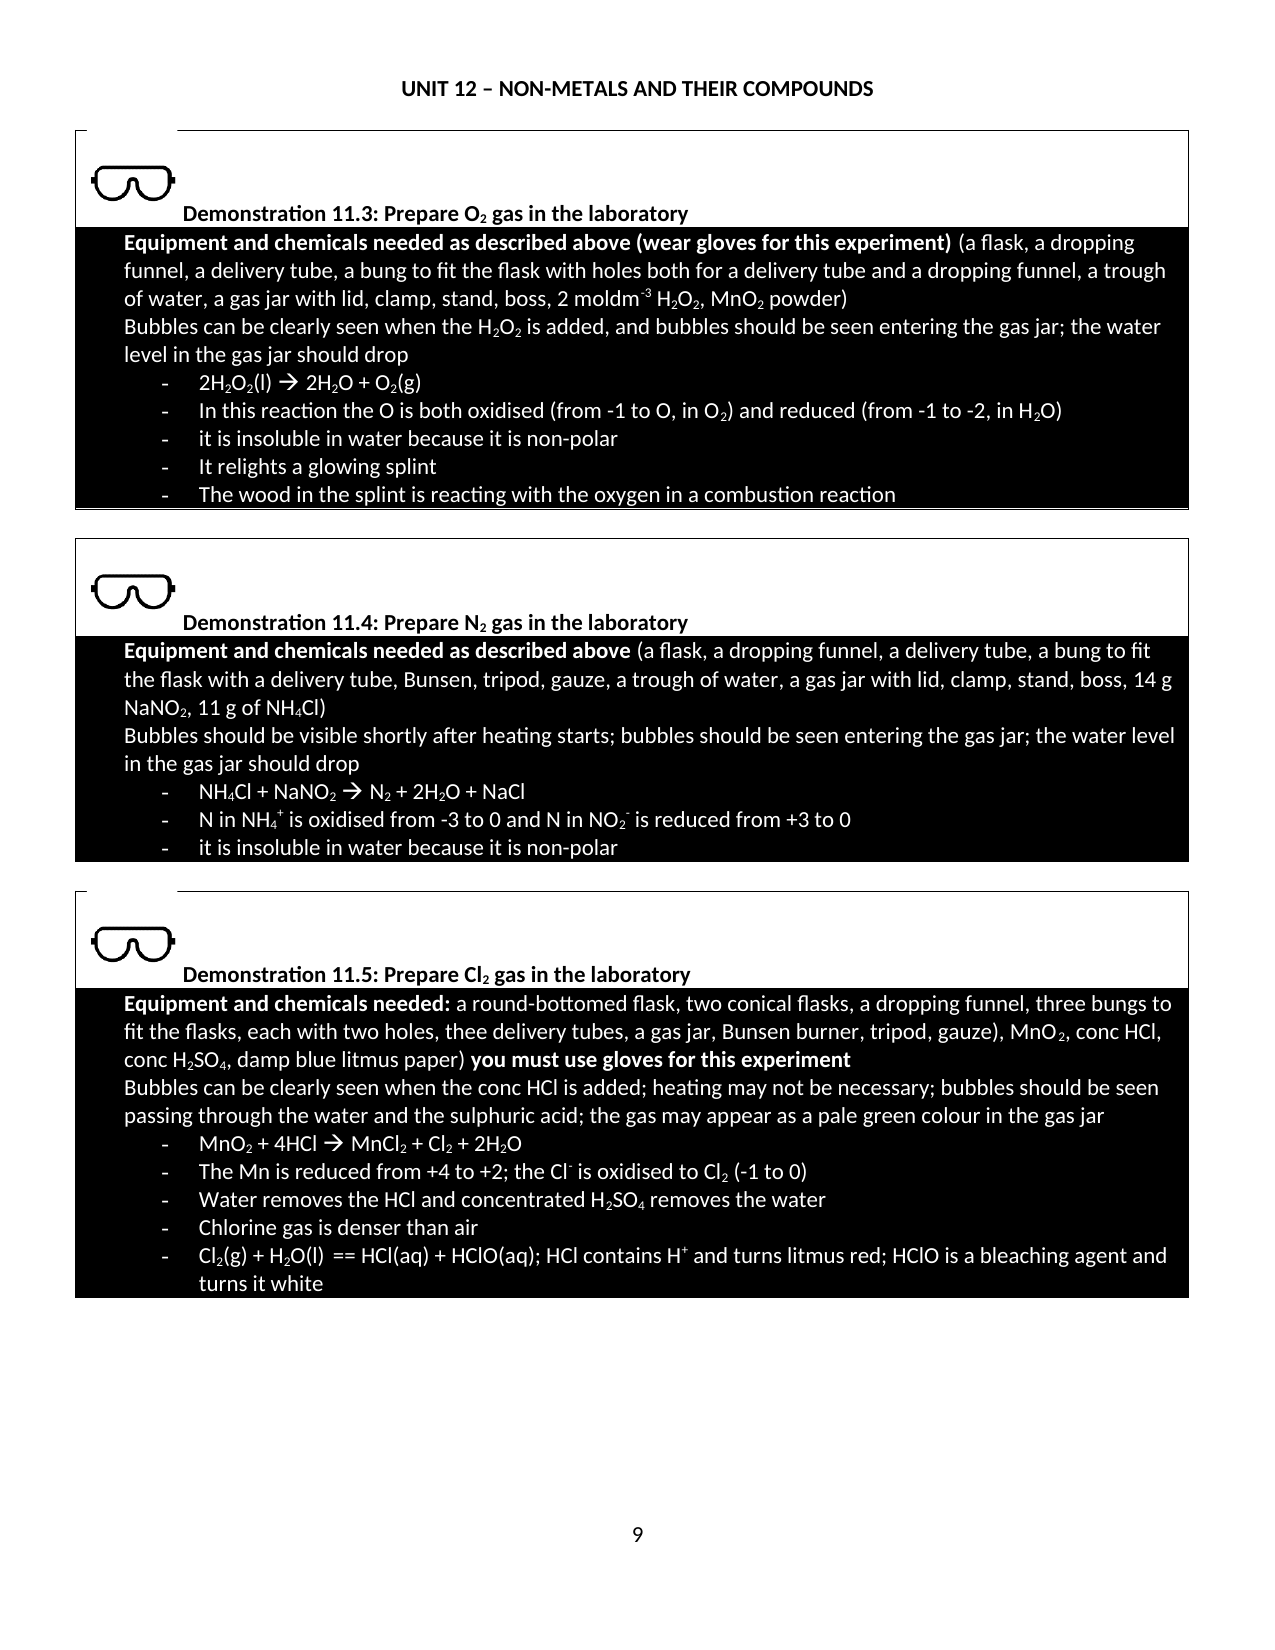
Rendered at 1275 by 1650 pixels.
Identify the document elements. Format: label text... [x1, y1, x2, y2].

table_cell Equipment and chemicals needed: a round-bottomed flask, two conical flasks, a dropping funnel, three bungs to fit the flasks, each with two holes, thee delivery tubes, a gas jar, Bunsen burner, tripod, gauze), MnO2, conc HCl, conc H2SO4, damp blue litmus paper) you must use gloves for this experiment Bubbles can be clearly seen when the conc HCl is added; heating may not be necessary; bubbles should be seen passing through the water and the sulphuric acid; the gas may appear as a pale green colour in the gas jar MnO2 + 4HCl MnCl2 + Cl2 + 2H2O The Mn is reduced from +4 to +2; the Cl- is oxidised to Cl2 (-1 to 0) Water removes the HCl and concentrated H2SO4 removes the water Chlorine gas is denser than air Cl2(g) + H2O(l) == HCl(aq) + HClO(aq); HCl contains H+ and turns litmus red; HClO is a bleaching agent and turns it white [76, 989, 1188, 1297]
picture [86, 130, 178, 222]
picture [86, 539, 178, 630]
table_header Demonstration 11.5: Prepare Cl2 gas in the laboratory [76, 892, 1188, 988]
table_header Demonstration 11.3: Prepare O2 gas in the laboratory [76, 131, 1188, 227]
picture [86, 891, 178, 983]
table_cell Equipment and chemicals needed as described above (a flask, a dropping funnel, a delivery tube, a bung to fit the flask with a delivery tube, Bunsen, tripod, gauze, a trough of water, a gas jar with lid, clamp, stand, boss, 14 g NaNO2, 11 g of NH4Cl) Bubbles should be visible shortly after heating starts; bubbles should be seen entering the gas jar; the water level in the gas jar should drop NH4Cl + NaNO2 N2 + 2H2O + NaCl N in NH4+ is oxidised from -3 to 0 and N in NO2- is reduced from +3 to 0 it is insoluble in water because it is non-polar [76, 637, 1188, 861]
table_cell Equipment and chemicals needed as described above (wear gloves for this experiment) (a flask, a dropping funnel, a delivery tube, a bung to fit the flask with holes both for a delivery tube and a dropping funnel, a trough of water, a gas jar with lid, clamp, stand, boss, 2 moldm-3 H2O2, MnO2 powder) Bubbles can be clearly seen when the H2O2 is added, and bubbles should be seen entering the gas jar; the water level in the gas jar should drop 2H2O2(l) 2H2O + O2(g) In this reaction the O is both oxidised (from -1 to O, in O2) and reduced (from -1 to -2, in H2O) it is insoluble in water because it is non-polar It relights a glowing splint The wood in the splint is reacting with the oxygen in a combustion reaction [76, 228, 1188, 508]
table_header Demonstration 11.4: Prepare N2 gas in the laboratory [76, 539, 1188, 636]
